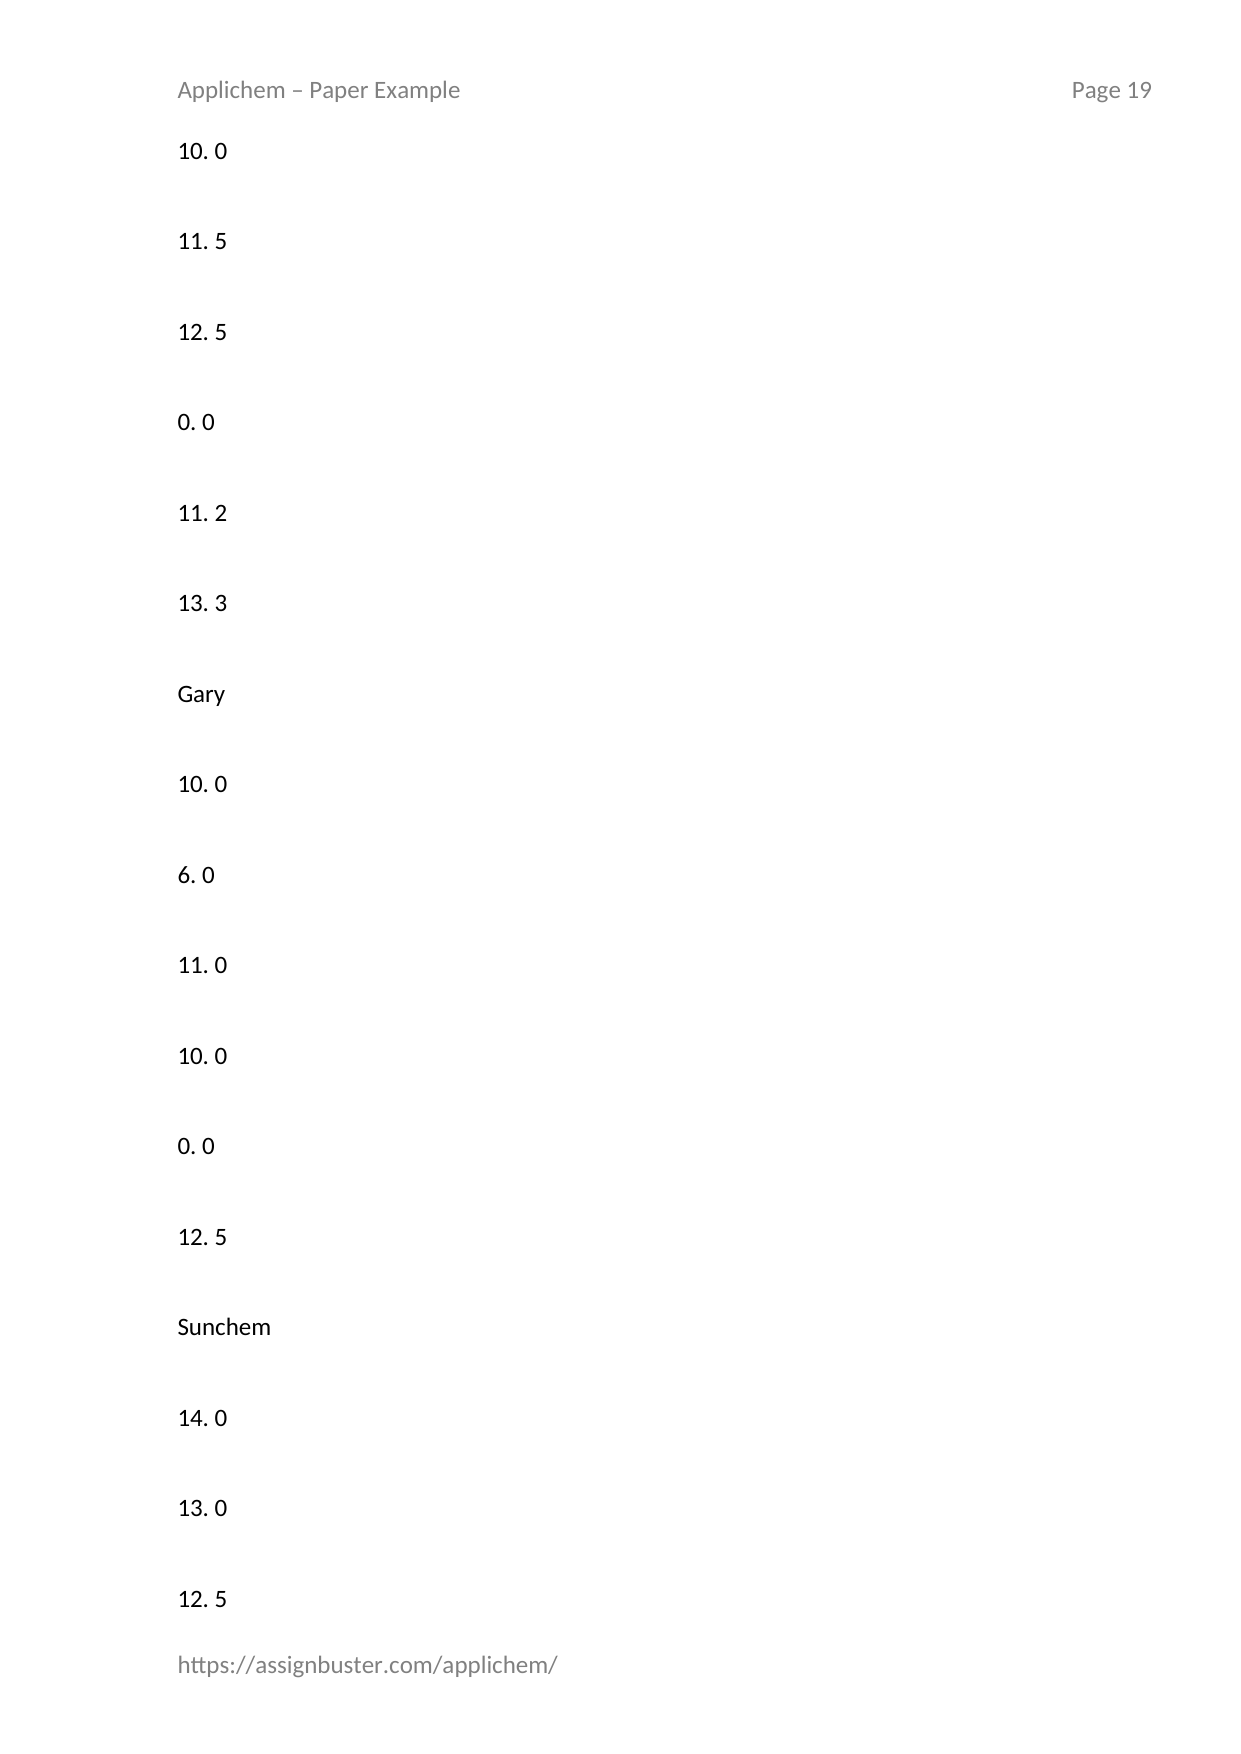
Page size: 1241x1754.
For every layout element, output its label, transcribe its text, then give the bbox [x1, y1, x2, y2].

text 0. 0 [177, 1131, 1152, 1161]
text 14. 0 [177, 1402, 1152, 1433]
text 12. 5 [177, 1583, 1152, 1614]
text 11. 0 [177, 949, 1152, 980]
text 12. 5 [177, 316, 1152, 346]
text 11. 5 [177, 225, 1152, 256]
text 0. 0 [177, 406, 1152, 437]
text Sunchem [177, 1312, 1152, 1342]
text 10. 0 [177, 768, 1152, 799]
text 12. 5 [177, 1221, 1152, 1252]
text 6. 0 [177, 859, 1152, 889]
text 10. 0 [177, 135, 1152, 165]
text 13. 3 [177, 587, 1152, 618]
text 10. 0 [177, 1040, 1152, 1071]
text 13. 0 [177, 1493, 1152, 1523]
text 11. 2 [177, 497, 1152, 527]
text Gary [177, 678, 1152, 708]
